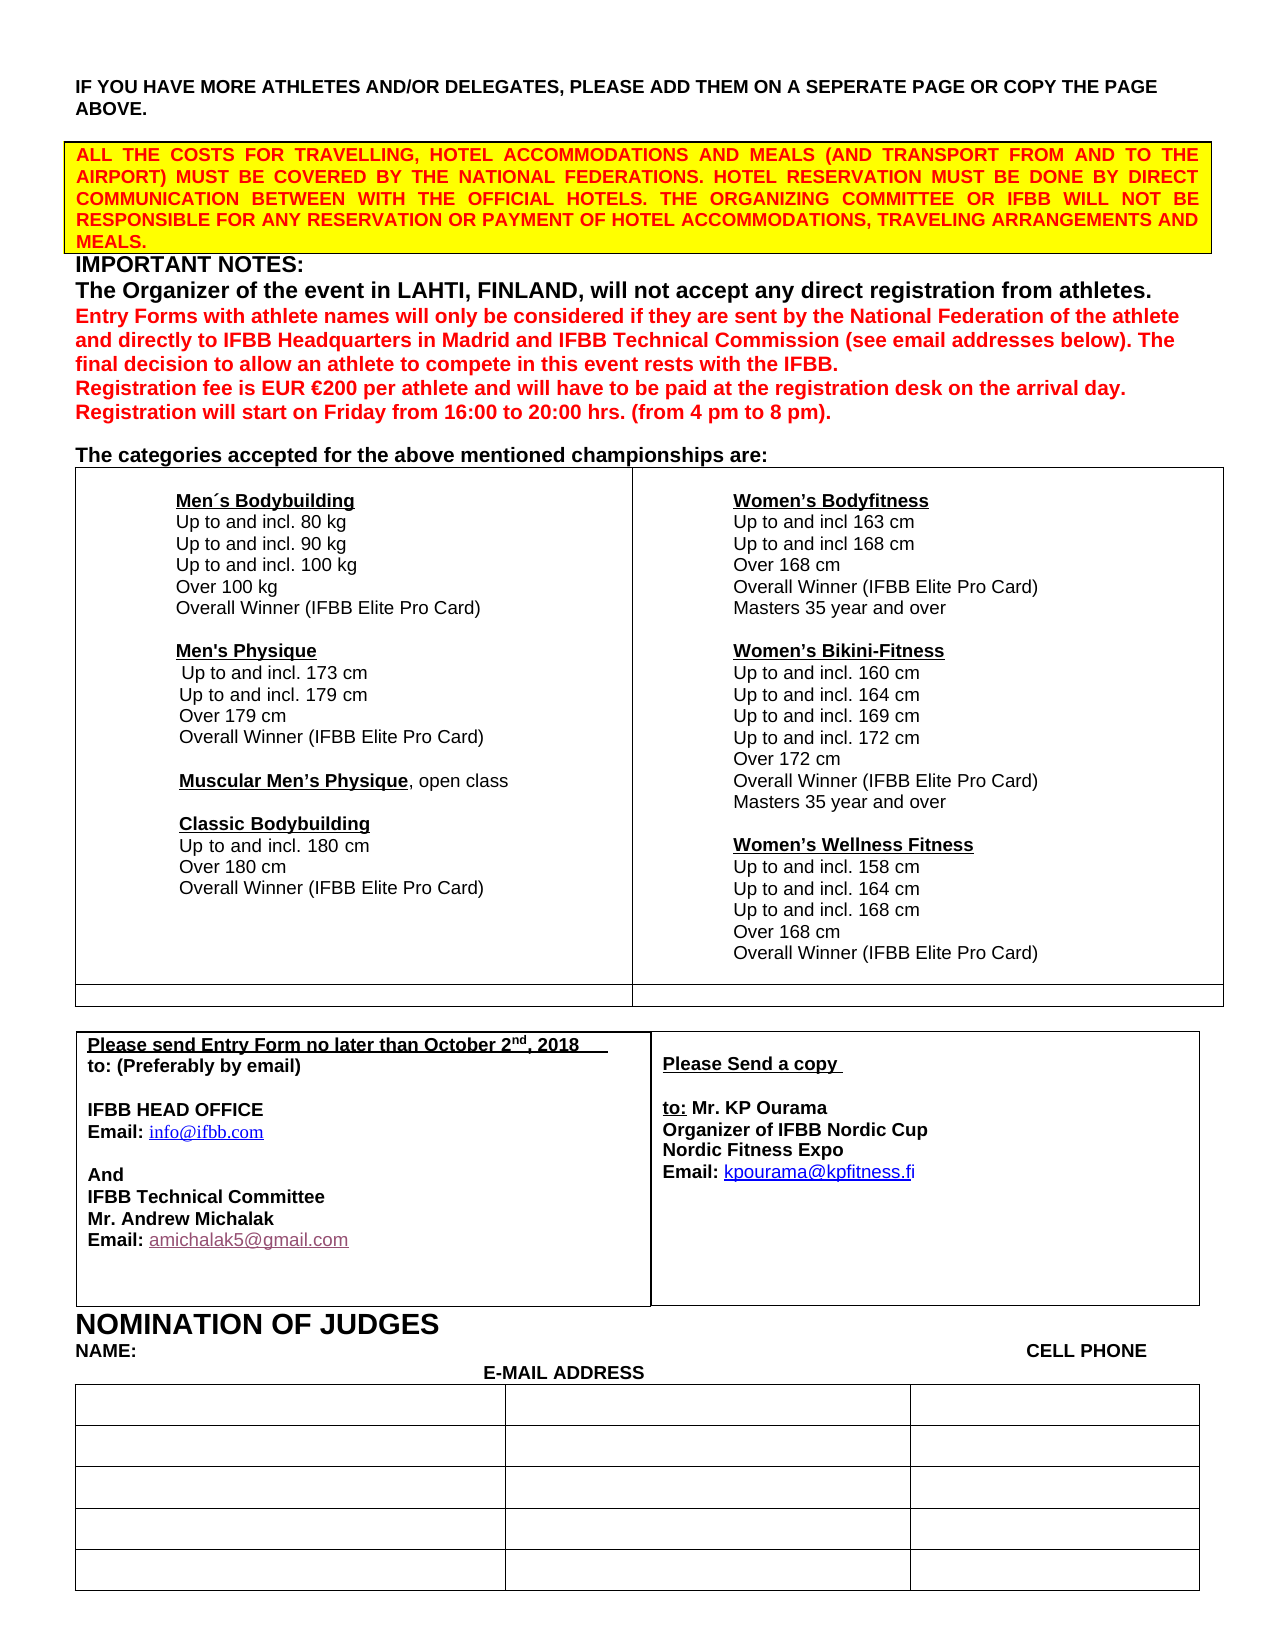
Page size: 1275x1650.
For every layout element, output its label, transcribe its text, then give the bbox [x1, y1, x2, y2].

text E-MAIL ADDRESS [52, 1362, 1075, 1384]
table_header [911, 1385, 1199, 1425]
table_header Men´s Bodybuilding Up to and incl. 80 kg Up to and incl. 90 kg Up to and incl. 100 kg Over 100 kg Overall Winner (IFBB Elite Pro Card) Men's Physique Up to and incl. 173 cm Up to and incl. 179 cm Over 179 cm Overall Winner (IFBB Elite Pro Card) Muscular Men’s Physique, open class Classic Bodybuilding Up to and incl. 180 cm Over 180 cm Overall Winner (IFBB Elite Pro Card) [76, 468, 632, 984]
table_cell [506, 1550, 910, 1590]
subtitle NOMINATION OF JUDGES [75, 1027, 1237, 1340]
table_header [506, 1385, 910, 1425]
table_cell [76, 1467, 505, 1508]
table_cell [76, 1426, 505, 1466]
text The categories accepted for the above mentioned championships are: [75, 443, 1237, 467]
table_cell [76, 1550, 505, 1590]
table_header [76, 1385, 505, 1425]
table_header Women’s Bodyfitness Up to and incl 163 cm Up to and incl 168 cm Over 168 cm Overall Winner (IFBB Elite Pro Card) Masters 35 year and over Women’s Bikini-Fitness Up to and incl. 160 cm Up to and incl. 164 cm Up to and incl. 169 cm Up to and incl. 172 cm Over 172 cm Overall Winner (IFBB Elite Pro Card) Masters 35 year and over Women’s Wellness Fitness Up to and incl. 158 cm Up to and incl. 164 cm Up to and incl. 168 cm Over 168 cm Overall Winner (IFBB Elite Pro Card) [633, 468, 1223, 984]
text IF YOU HAVE MORE ATHLETES AND/OR DELEGATES, PLEASE ADD THEM ON A SEPERATE PAGE OR COPY THE PAGE ABOVE. [75, 76, 1161, 119]
subtitle Registration fee is EUR €200 per athlete and will have to be paid at the registration desk on the arrival day. Registration will start on Friday from 16:00 to 20:00 hrs. (from 4 pm to 8 pm). [75, 376, 1130, 424]
table_cell [911, 1426, 1199, 1466]
table_cell [633, 985, 1223, 1006]
text NAME: CELL PHONE [75, 1341, 1237, 1362]
table_cell [506, 1467, 910, 1508]
text The Organizer of the event in LAHTI, FINLAND, will not accept any direct registration from athletes. Entry Forms with athlete names will only be considered if they are sent by the National Federation of the athlete and directly to IFBB Headquarters in Madrid and IFBB Technical Commission (see email addresses below). The final decision to allow an athlete to compete in this event rests with the IFBB. [75, 277, 1204, 376]
table_cell [506, 1509, 910, 1549]
table_cell [911, 1467, 1199, 1508]
subtitle IMPORTANT NOTES: [75, 137, 1237, 277]
table_cell [76, 985, 632, 1006]
table_cell [911, 1509, 1199, 1549]
table_cell [911, 1550, 1199, 1590]
table_cell [76, 1509, 505, 1549]
table_cell [506, 1426, 910, 1466]
